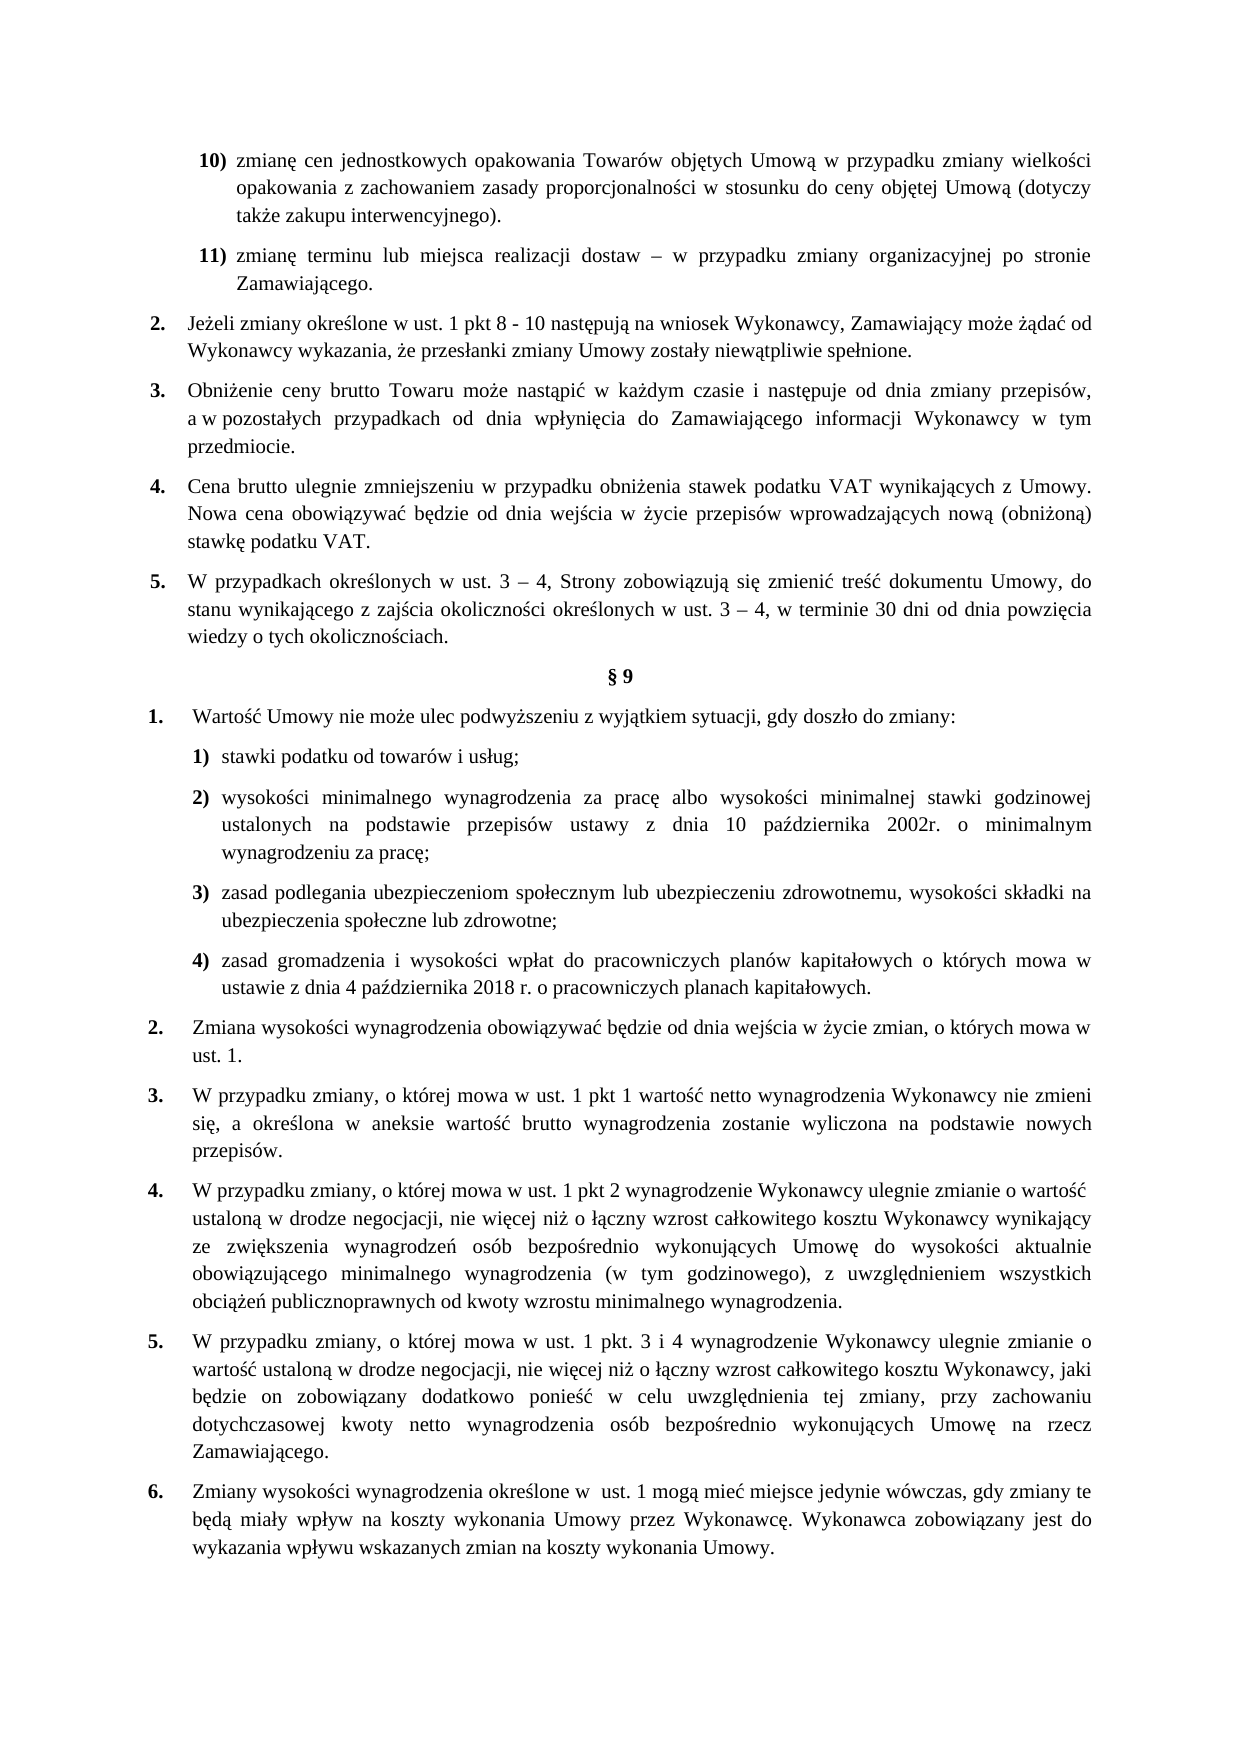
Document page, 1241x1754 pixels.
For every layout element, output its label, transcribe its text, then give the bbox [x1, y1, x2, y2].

list W przypadkach określonych w ust. 3 – 4, Strony zobowiązują się zmienić treść dokumentu Umowy, do stanu wynikającego z zajścia okoliczności określonych w ust. 3 – 4, w terminie 30 dni od dnia powzięcia wiedzy o tych okolicznościach. [150, 569, 1093, 648]
list zmianę cen jednostkowych opakowania Towarów objętych Umową w przypadku zmiany wielkości opakowania z zachowaniem zasady proporcjonalności w stosunku do ceny objętej Umową (dotyczy także zakupu interwencyjnego). [199, 148, 1093, 227]
list stawki podatku od towarów i usług; [192, 744, 1093, 768]
list zasad gromadzenia i wysokości wpłat do pracowniczych planów kapitałowych o których mowa w ustawie z dnia 4 października 2018 r. o pracowniczych planach kapitałowych. [192, 948, 1093, 999]
list Wartość Umowy nie może ulec podwyższeniu z wyjątkiem sytuacji, gdy doszło do zmiany: [148, 704, 1093, 728]
list W przypadku zmiany, o której mowa w ust. 1 pkt 1 wartość netto wynagrodzenia Wykonawcy nie zmieni się, a określona w aneksie wartość brutto wynagrodzenia zostanie wyliczona na podstawie nowych przepisów. [148, 1083, 1093, 1162]
text § 9 [148, 664, 1093, 688]
list zmianę terminu lub miejsca realizacji dostaw – w przypadku zmiany organizacyjnej po stronie Zamawiającego. [199, 243, 1093, 294]
list Obniżenie ceny brutto Towaru może nastąpić w każdym czasie i następuje od dnia zmiany przepisów, a w pozostałych przypadkach od dnia wpłynięcia do Zamawiającego informacji Wykonawcy w tym przedmiocie. [150, 378, 1093, 458]
list W przypadku zmiany, o której mowa w ust. 1 pkt. 3 i 4 wynagrodzenie Wykonawcy ulegnie zmianie o wartość ustaloną w drodze negocjacji, nie więcej niż o łączny wzrost całkowitego kosztu Wykonawcy, jaki będzie on zobowiązany dodatkowo ponieść w celu uwzględnienia tej zmiany, przy zachowaniu dotychczasowej kwoty netto wynagrodzenia osób bezpośrednio wykonujących Umowę na rzecz Zamawiającego. [148, 1329, 1093, 1463]
list zasad podlegania ubezpieczeniom społecznym lub ubezpieczeniu zdrowotnemu, wysokości składki na ubezpieczenia społeczne lub zdrowotne; [192, 880, 1093, 932]
list Zmiany wysokości wynagrodzenia określone w ust. 1 mogą mieć miejsce jedynie wówczas, gdy zmiany te będą miały wpływ na koszty wykonania Umowy przez Wykonawcę. Wykonawca zobowiązany jest do wykazania wpływu wskazanych zmian na koszty wykonania Umowy. [148, 1479, 1093, 1559]
list W przypadku zmiany, o której mowa w ust. 1 pkt 2 wynagrodzenie Wykonawcy ulegnie zmianie o wartość ustaloną w drodze negocjacji, nie więcej niż o łączny wzrost całkowitego kosztu Wykonawcy wynikający ze zwiększenia wynagrodzeń osób bezpośrednio wykonujących Umowę do wysokości aktualnie obowiązującego minimalnego wynagrodzenia (w tym godzinowego), z uwzględnieniem wszystkich obciążeń publicznoprawnych od kwoty wzrostu minimalnego wynagrodzenia. [148, 1178, 1093, 1313]
list Jeżeli zmiany określone w ust. 1 pkt 8 - 10 następują na wniosek Wykonawcy, Zamawiający może żądać od Wykonawcy wykazania, że przesłanki zmiany Umowy zostały niewątpliwie spełnione. [150, 311, 1093, 362]
list Cena brutto ulegnie zmniejszeniu w przypadku obniżenia stawek podatku VAT wynikających z Umowy. Nowa cena obowiązywać będzie od dnia wejścia w życie przepisów wprowadzających nową (obniżoną) stawkę podatku VAT. [150, 474, 1093, 553]
list wysokości minimalnego wynagrodzenia za pracę albo wysokości minimalnej stawki godzinowej ustalonych na podstawie przepisów ustawy z dnia 10 października 2002r. o minimalnym wynagrodzeniu za pracę; [192, 784, 1093, 864]
list Zmiana wysokości wynagrodzenia obowiązywać będzie od dnia wejścia w życie zmian, o których mowa w ust. 1. [148, 1015, 1093, 1067]
